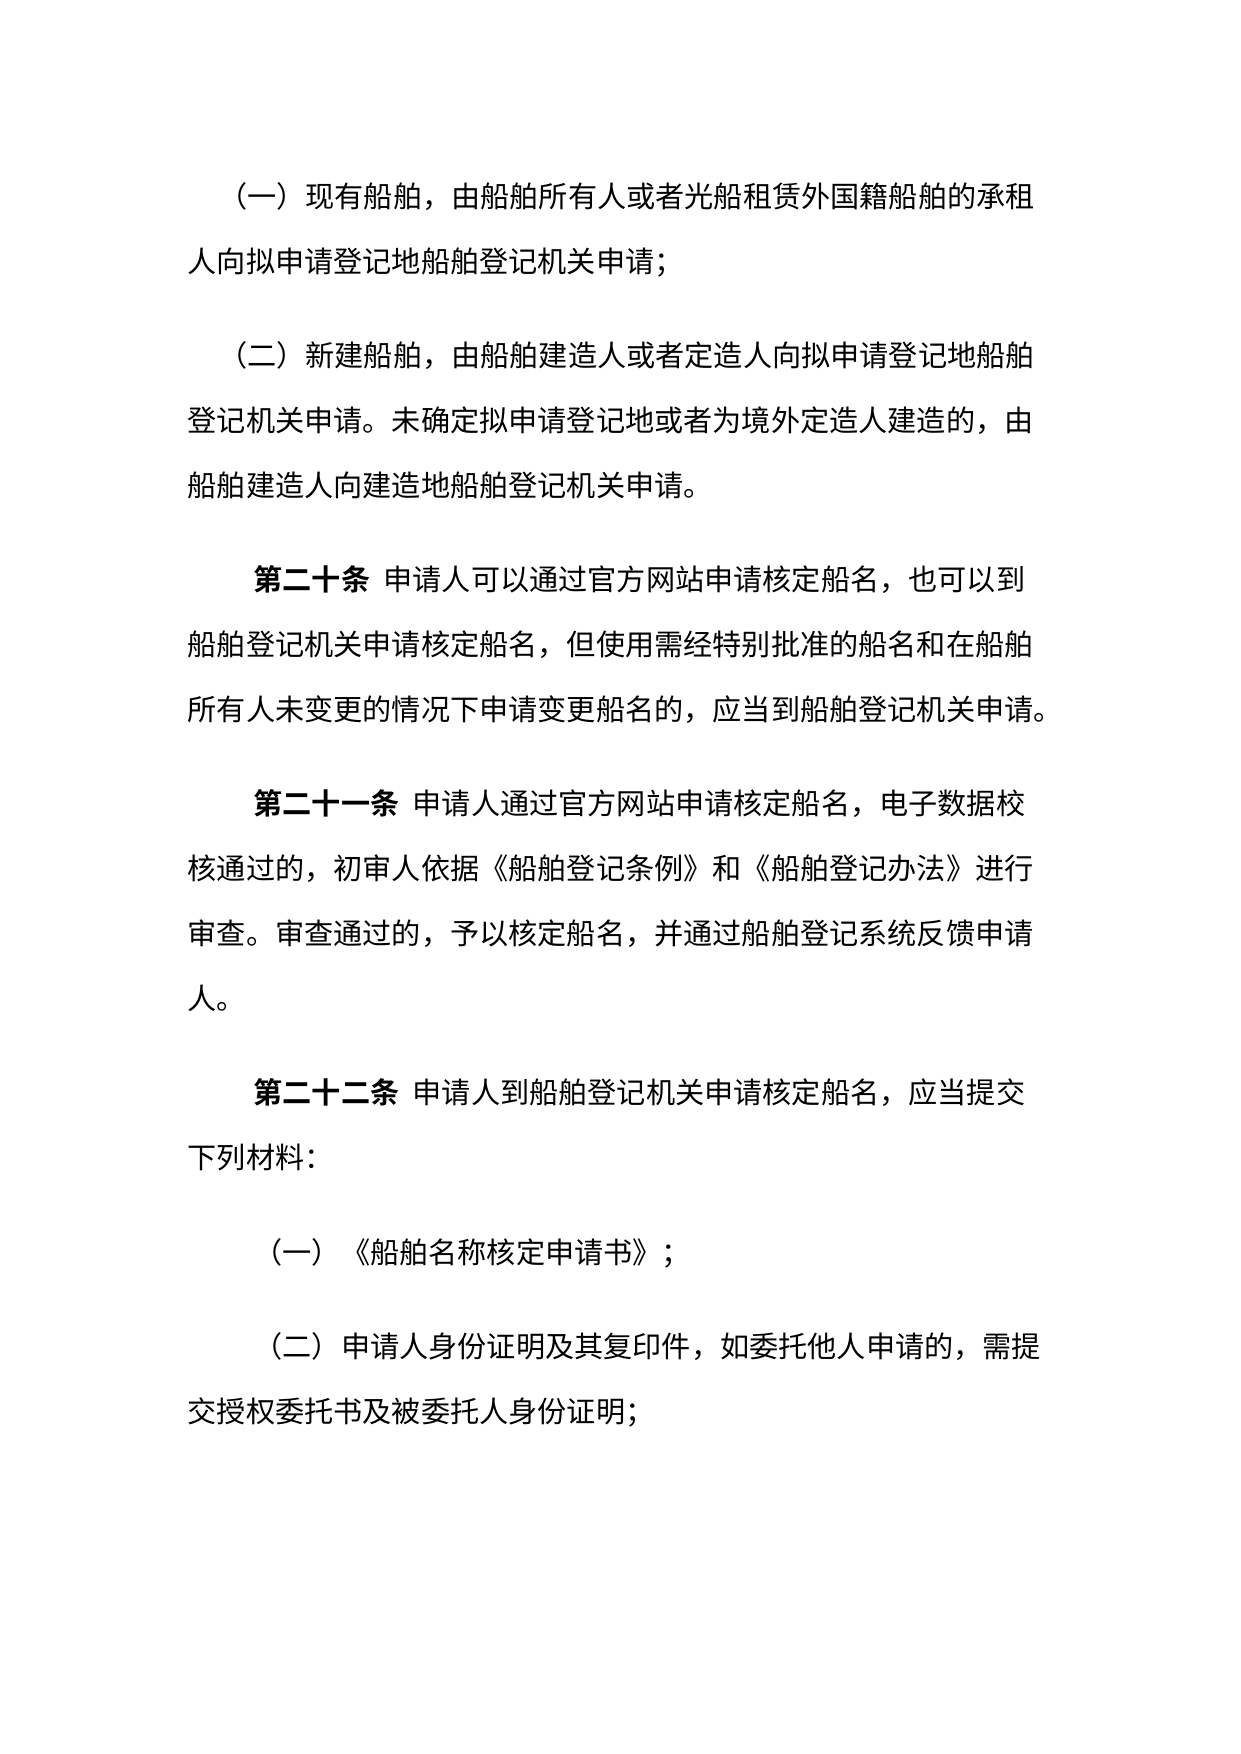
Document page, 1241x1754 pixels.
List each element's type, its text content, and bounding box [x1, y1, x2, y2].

text （一）《船舶名称核定申请书》； [187, 1218, 1053, 1283]
text （二）申请人身份证明及其复印件，如委托他人申请的，需提交授权委托书及被委托人身份证明； [187, 1312, 1053, 1442]
text 第二十条 申请人可以通过官方网站申请核定船名，也可以到船舶登记机关申请核定船名，但使用需经特别批准的船名和在船舶所有人未变更的情况下申请变更船名的，应当到船舶登记机关申请。 [187, 545, 1053, 740]
text （二）新建船舶，由船舶建造人或者定造人向拟申请登记地船舶登记机关申请。未确定拟申请登记地或者为境外定造人建造的，由船舶建造人向建造地船舶登记机关申请。 [187, 321, 1053, 516]
text 第二十一条 申请人通过官方网站申请核定船名，电子数据校核通过的，初审人依据《船舶登记条例》和《船舶登记办法》进行审查。审查通过的，予以核定船名，并通过船舶登记系统反馈申请人。 [187, 769, 1053, 1029]
text （一）现有船舶，由船舶所有人或者光船租赁外国籍船舶的承租人向拟申请登记地船舶登记机关申请； [187, 162, 1053, 292]
text 第二十二条 申请人到船舶登记机关申请核定船名，应当提交下列材料： [187, 1059, 1053, 1189]
